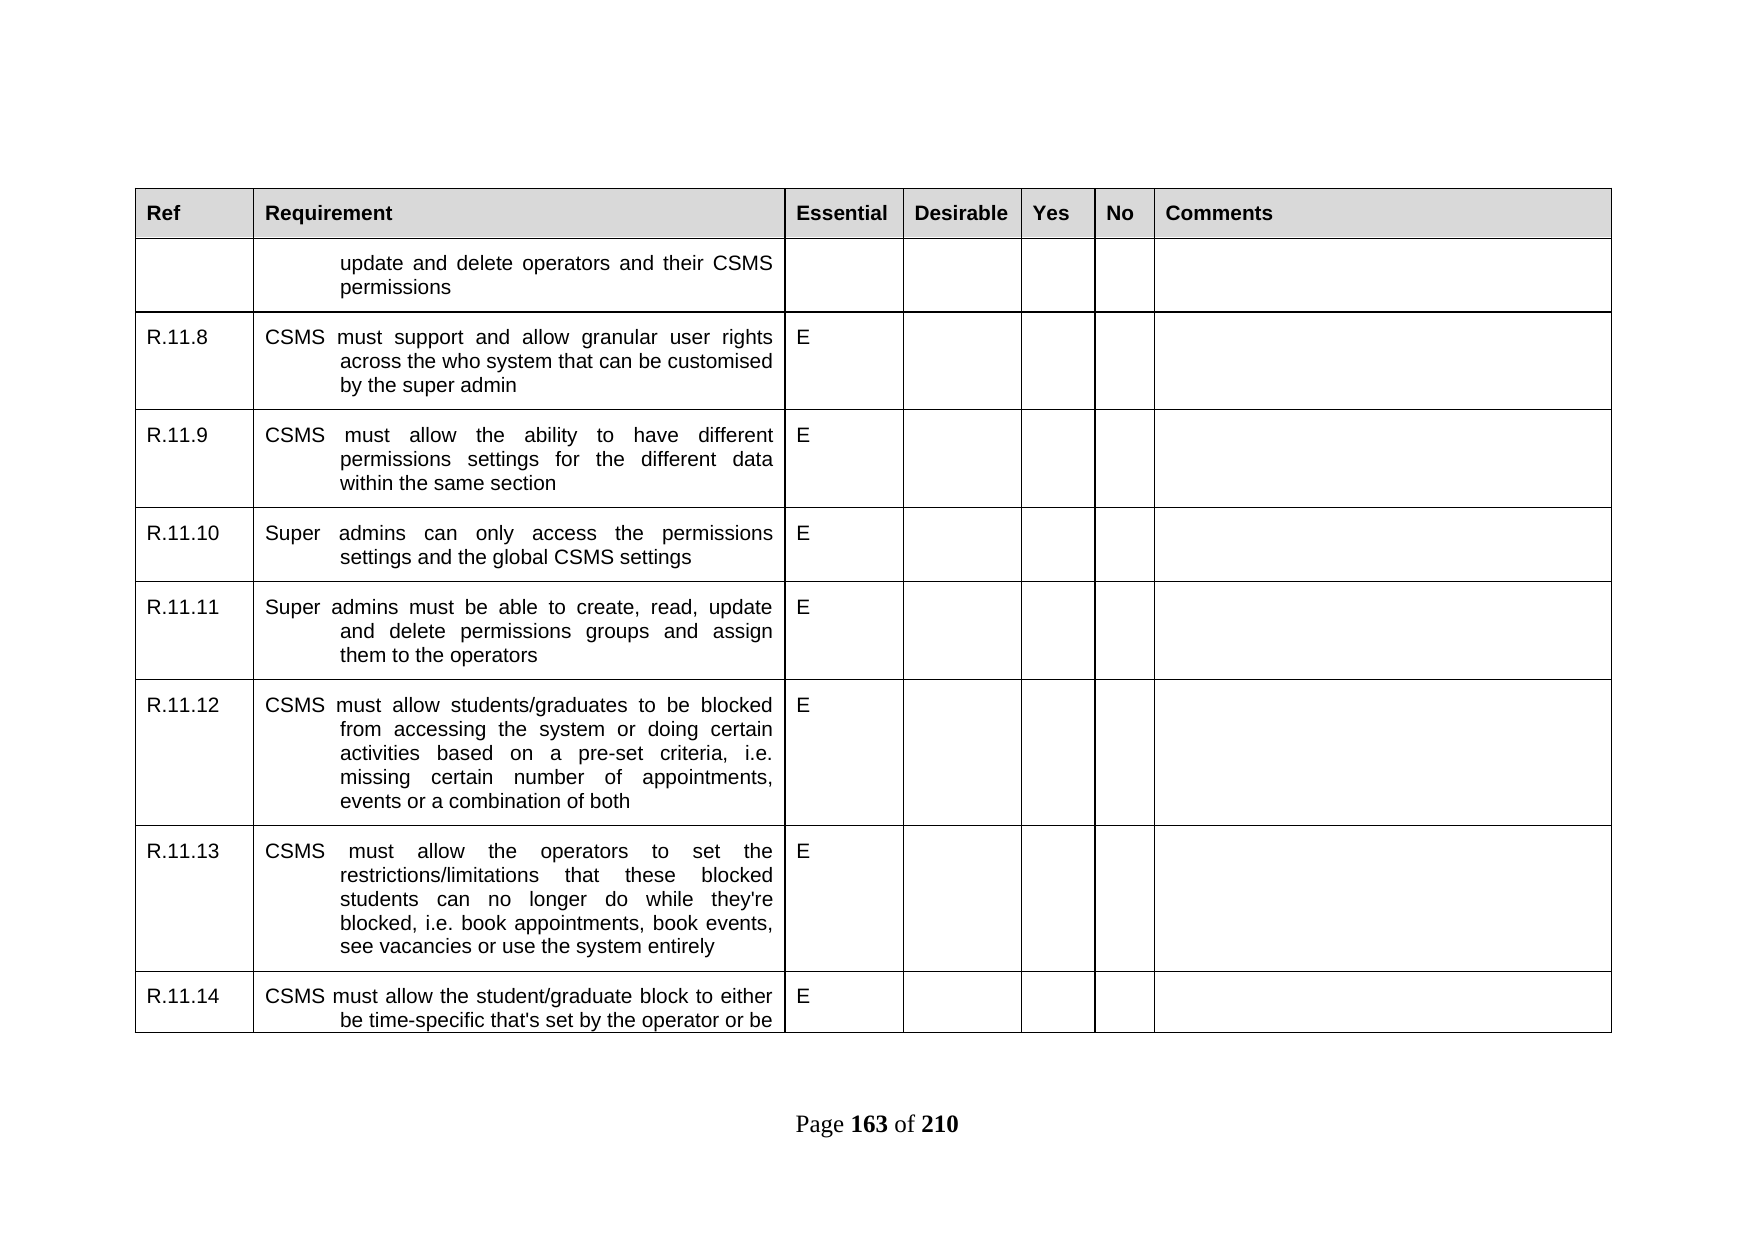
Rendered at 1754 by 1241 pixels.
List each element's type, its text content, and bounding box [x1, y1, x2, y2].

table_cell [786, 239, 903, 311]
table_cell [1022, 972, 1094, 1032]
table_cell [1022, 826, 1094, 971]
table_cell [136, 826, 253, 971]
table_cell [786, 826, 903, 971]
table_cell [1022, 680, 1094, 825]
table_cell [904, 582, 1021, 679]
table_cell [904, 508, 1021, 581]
table_header Comments [1155, 189, 1611, 237]
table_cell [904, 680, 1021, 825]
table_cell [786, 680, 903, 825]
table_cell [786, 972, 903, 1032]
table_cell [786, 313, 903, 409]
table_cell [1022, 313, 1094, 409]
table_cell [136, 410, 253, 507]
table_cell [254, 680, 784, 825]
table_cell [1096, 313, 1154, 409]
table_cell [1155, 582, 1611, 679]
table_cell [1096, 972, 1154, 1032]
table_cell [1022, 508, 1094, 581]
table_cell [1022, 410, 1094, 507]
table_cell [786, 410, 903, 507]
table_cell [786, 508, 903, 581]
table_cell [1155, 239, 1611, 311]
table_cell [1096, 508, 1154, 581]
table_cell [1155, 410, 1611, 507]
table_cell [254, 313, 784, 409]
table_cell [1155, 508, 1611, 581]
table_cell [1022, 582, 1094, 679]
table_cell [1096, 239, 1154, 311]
table_header Yes [1022, 189, 1094, 237]
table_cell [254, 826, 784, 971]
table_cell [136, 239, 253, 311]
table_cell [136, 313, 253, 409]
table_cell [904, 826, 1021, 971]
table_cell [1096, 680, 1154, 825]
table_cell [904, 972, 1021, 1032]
table_header Desirable [904, 189, 1021, 237]
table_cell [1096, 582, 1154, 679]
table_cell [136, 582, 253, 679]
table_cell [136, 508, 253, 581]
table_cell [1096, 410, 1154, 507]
table_header Requirement [254, 189, 784, 237]
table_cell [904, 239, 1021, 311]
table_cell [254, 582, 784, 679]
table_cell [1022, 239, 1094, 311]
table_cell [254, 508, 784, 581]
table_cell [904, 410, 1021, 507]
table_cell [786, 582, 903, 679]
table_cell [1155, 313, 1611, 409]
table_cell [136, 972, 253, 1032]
table_header No [1096, 189, 1154, 237]
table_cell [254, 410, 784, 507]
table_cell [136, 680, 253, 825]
table_header Essential [786, 189, 903, 237]
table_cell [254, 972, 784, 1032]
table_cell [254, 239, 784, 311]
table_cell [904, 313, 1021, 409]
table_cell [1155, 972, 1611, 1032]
table_header Ref [136, 189, 253, 237]
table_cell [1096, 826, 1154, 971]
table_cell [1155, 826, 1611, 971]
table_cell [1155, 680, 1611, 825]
